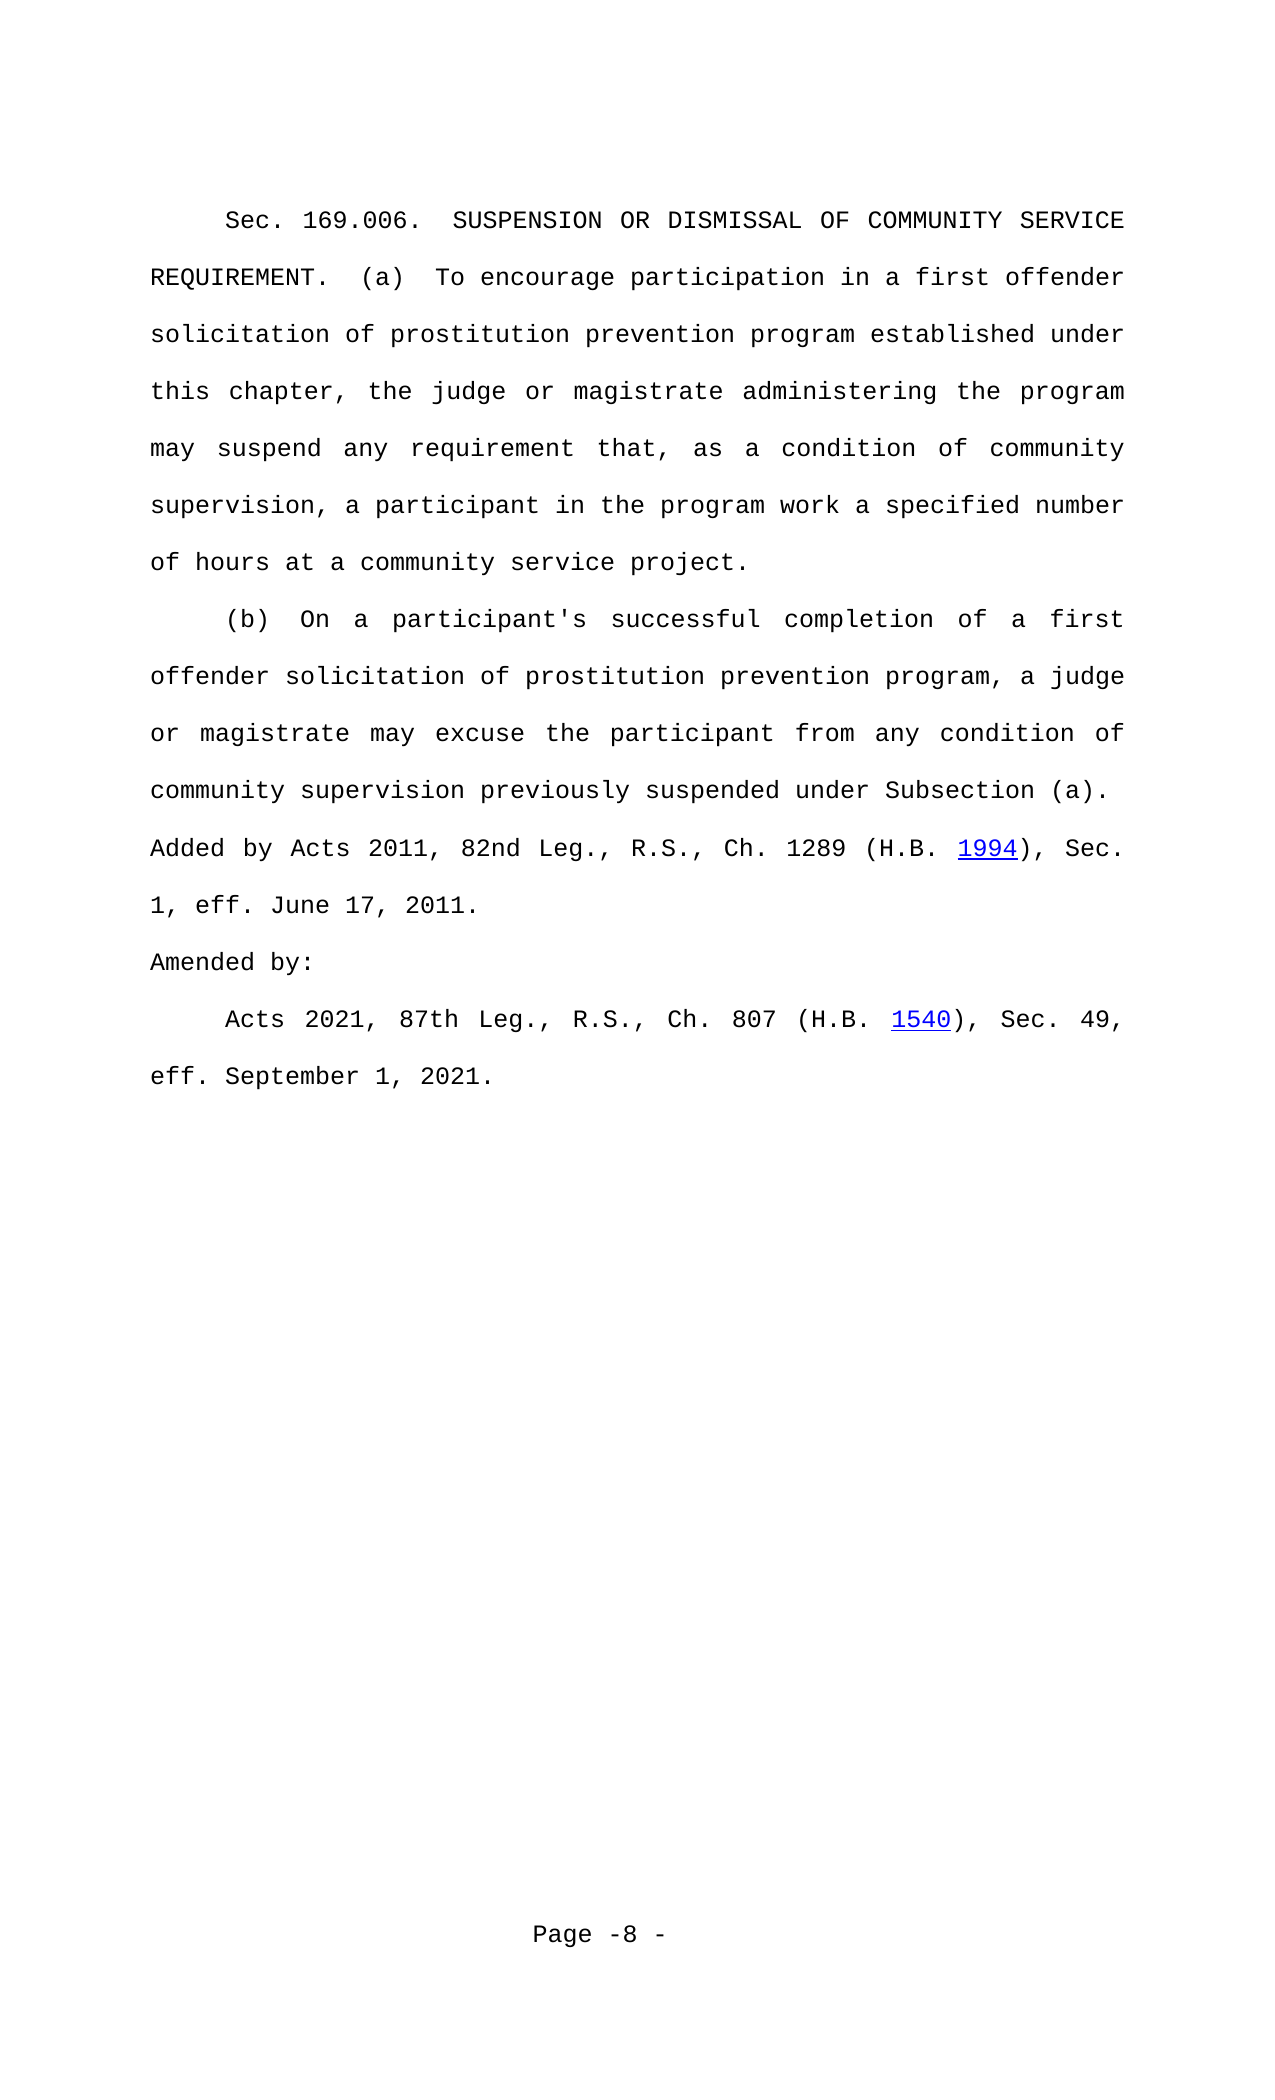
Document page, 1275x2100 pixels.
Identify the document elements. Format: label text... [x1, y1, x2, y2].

text Acts 2021, 87th Leg., R.S., Ch. 807 (H.B. 1540), Sec. 49, eff. September 1, 2021. [150, 1006, 1125, 1092]
text Amended by: [150, 949, 1125, 978]
text Added by Acts 2011, 82nd Leg., R.S., Ch. 1289 (H.B. 1994), Sec. 1, eff. June 17, 2011. [150, 835, 1125, 921]
text (b) On a participant's successful completion of a first offender solicitation of prostitution prevention program, a judge or magistrate may excuse the participant from any condition of community supervision previously suspended under Subsection (a). [150, 607, 1125, 806]
text Sec. 169.006. SUSPENSION OR DISMISSAL OF COMMUNITY SERVICE REQUIREMENT. (a) To encourage participation in a first offender solicitation of prostitution prevention program established under this chapter, the judge or magistrate administering the program may suspend any requirement that, as a condition of community supervision, a participant in the program work a specified number of hours at a community service project. [150, 207, 1125, 578]
